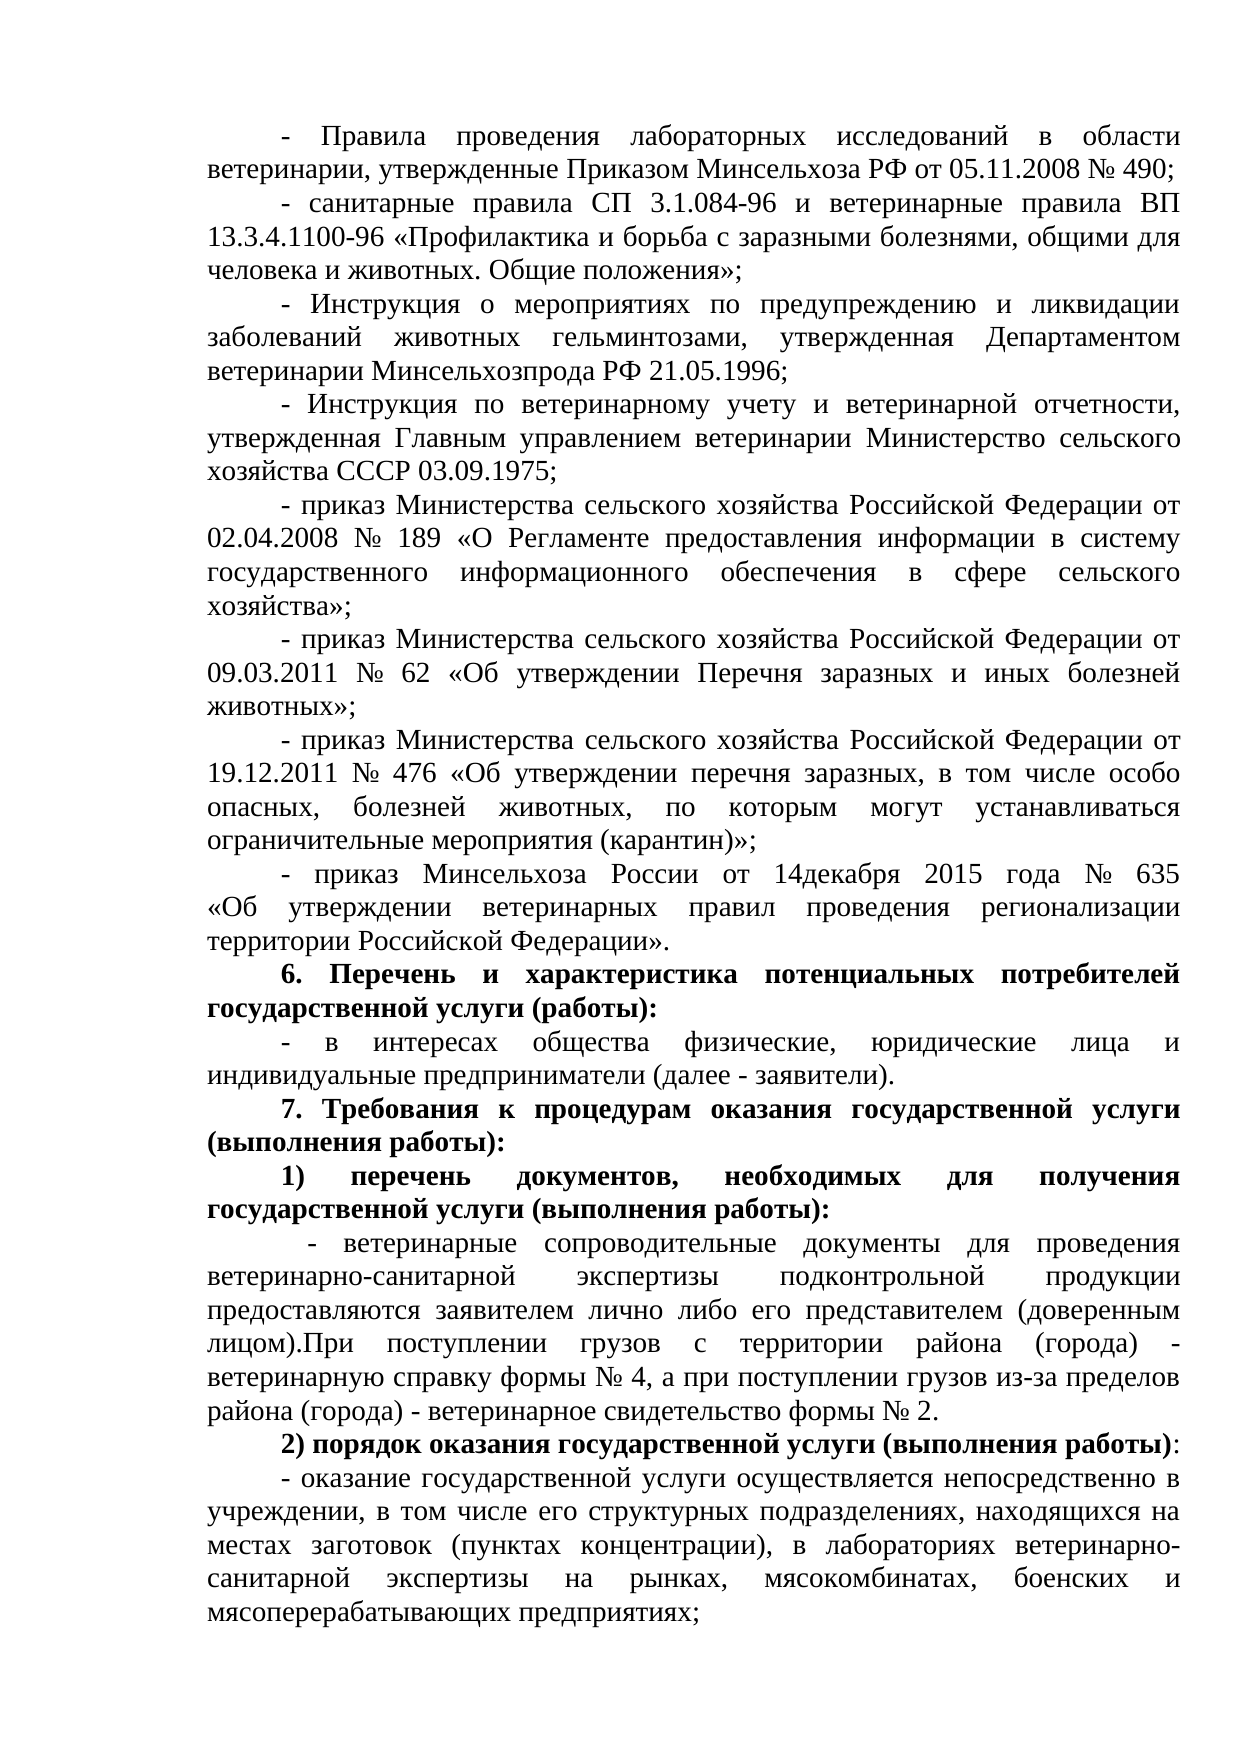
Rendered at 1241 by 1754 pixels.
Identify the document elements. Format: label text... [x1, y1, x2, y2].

text 2) порядок оказания государственной услуги (выполнения работы): [207, 1426, 1181, 1460]
text - Инструкция по ветеринарному учету и ветеринарной отчетности, утвержденная Главным управлением ветеринарии Министерство сельского хозяйства СССР 03.09.1975; [207, 386, 1181, 487]
text - в интересах общества физические, юридические лица и индивидуальные предприниматели (далее - заявители). [207, 1024, 1181, 1091]
text - ветеринарные сопроводительные документы для проведения ветеринарно-санитарной экспертизы подконтрольной продукции предоставляются заявителем лично либо его представителем (доверенным лицом).При поступлении грузов с территории района (города) - ветеринарную справку формы № 4, а при поступлении грузов из-за пределов района (города) - ветеринарное свидетельство формы № 2. [207, 1225, 1181, 1426]
text - приказ Министерства сельского хозяйства Российской Федерации от 19.12.2011 № 476 «Об утверждении перечня заразных, в том числе особо опасных, болезней животных, по которым могут устанавливаться ограничительные мероприятия (карантин)»; [207, 722, 1181, 856]
text - приказ Министерства сельского хозяйства Российской Федерации от 02.04.2008 № 189 «О Регламенте предоставления информации в систему государственного информационного обеспечения в сфере сельского хозяйства»; [207, 487, 1181, 621]
text 6. Перечень и характеристика потенциальных потребителей государственной услуги (работы): [207, 957, 1181, 1024]
text 7. Требования к процедурам оказания государственной услуги (выполнения работы): [207, 1091, 1181, 1158]
text - приказ Министерства сельского хозяйства Российской Федерации от 09.03.2011 № 62 «Об утверждении Перечня заразных и иных болезней животных»; [207, 621, 1181, 722]
text - Правила проведения лабораторных исследований в области ветеринарии, утвержденные Приказом Минсельхоза РФ от 05.11.2008 № 490; [207, 118, 1181, 185]
text - приказ Минсельхоза России от 14декабря 2015 года № 635 «Об утверждении ветеринарных правил проведения регионализации территории Российской Федерации». [207, 856, 1181, 957]
text - оказание государственной услуги осуществляется непосредственно в учреждении, в том числе его структурных подразделениях, находящихся на местах заготовок (пунктах концентрации), в лабораториях ветеринарно-санитарной экспертизы на рынках, мясокомбинатах, боенских и мясоперерабатывающих предприятиях; [207, 1460, 1181, 1627]
text - санитарные правила СП 3.1.084-96 и ветеринарные правила ВП 13.3.4.1100-96 «Профилактика и борьба с заразными болезнями, общими для человека и животных. Общие положения»; [207, 185, 1181, 286]
text - Инструкция о мероприятиях по предупреждению и ликвидации заболеваний животных гельминтозами, утвержденная Департаментом ветеринарии Минсельхозпрода РФ 21.05.1996; [207, 286, 1181, 386]
text 1) перечень документов, необходимых для получения государственной услуги (выполнения работы): [207, 1158, 1181, 1225]
